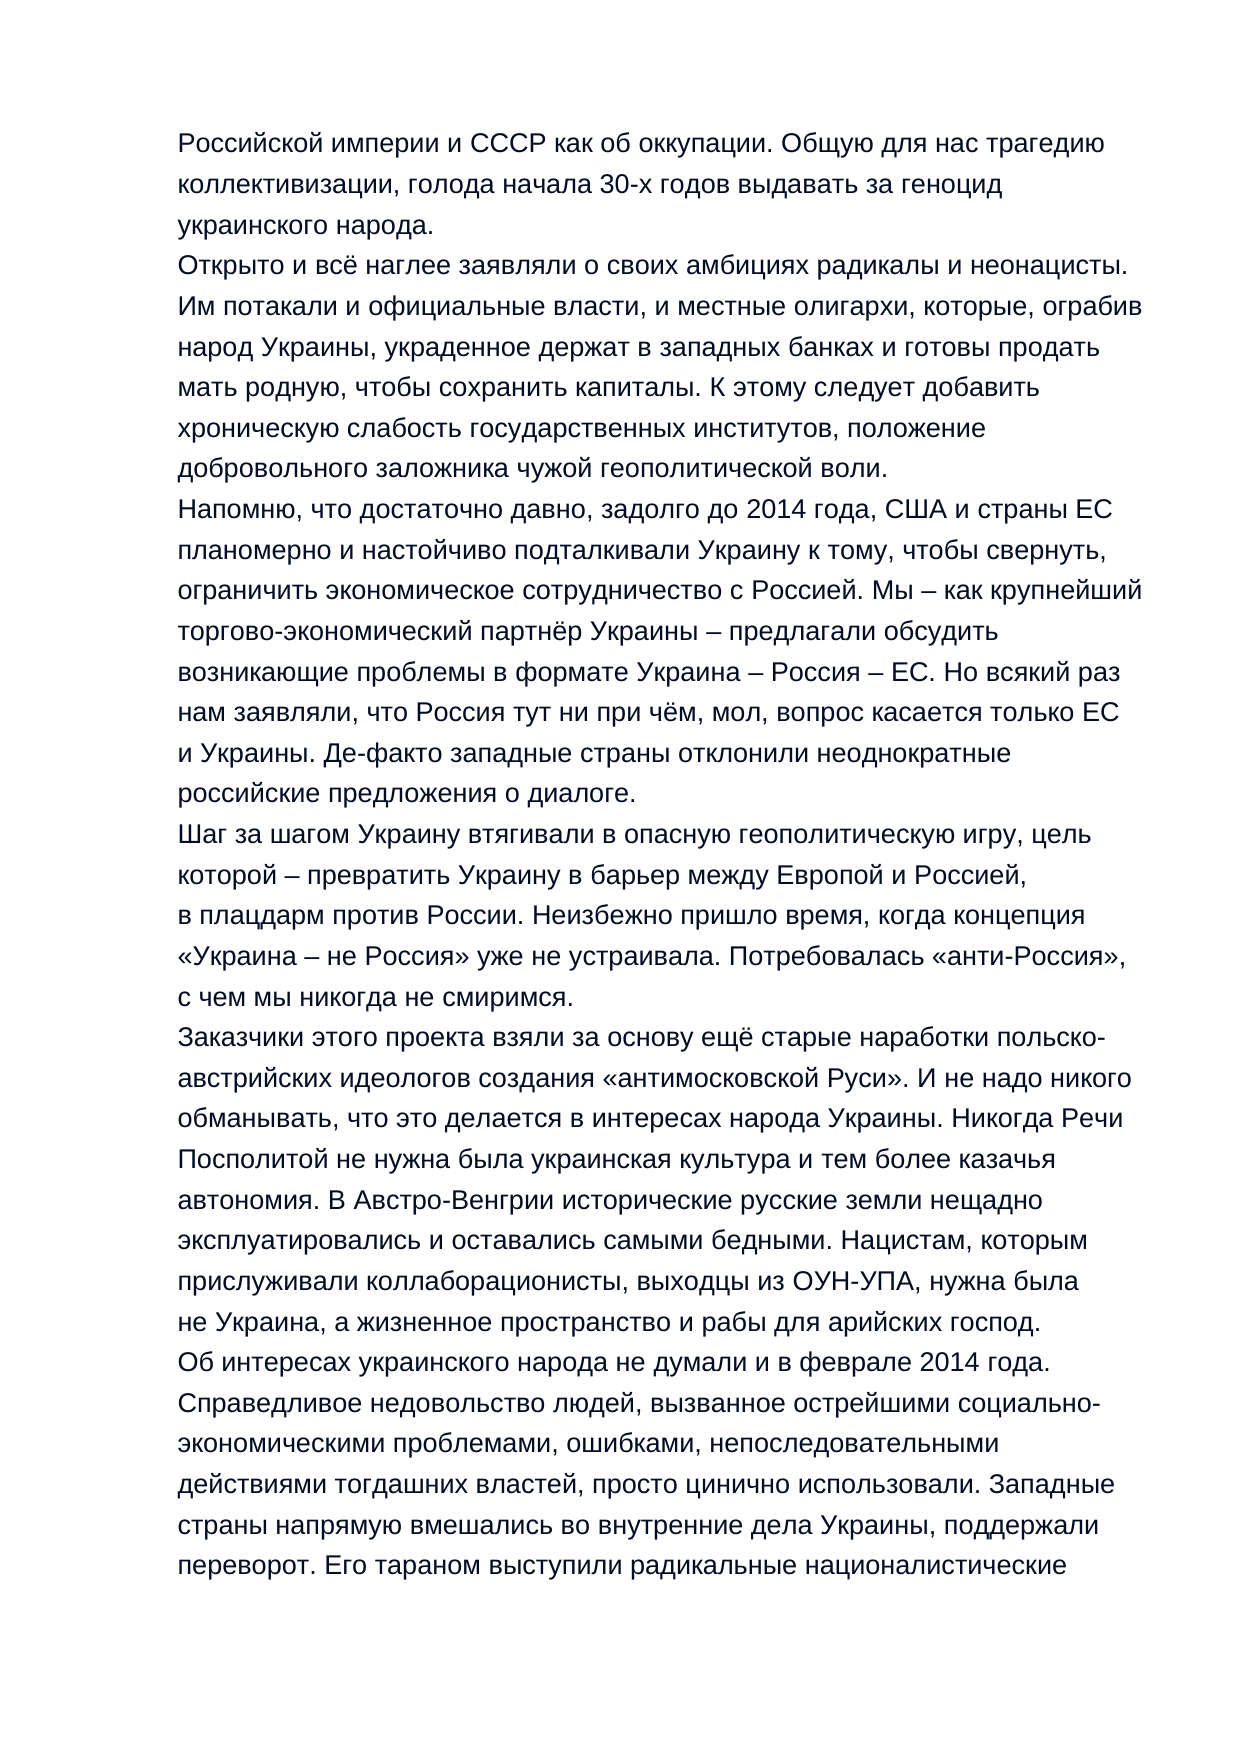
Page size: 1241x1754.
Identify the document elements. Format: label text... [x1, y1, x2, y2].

text Шаг за шагом Украину втягивали в опасную геополитическую игру, цель которой – превратить Украину в барьер между Европой и Россией, в плацдарм против России. Неизбежно пришло время, когда концепция «Украина – не Россия» уже не устраивала. Потребовалась «анти-Россия», с чем мы никогда не смиримся. [177, 809, 1152, 1012]
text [177, 1337, 1152, 1581]
text Открыто и всё наглее заявляли о своих амбициях радикалы и неонацисты. Им потакали и официальные власти, и местные олигархи, которые, ограбив народ Украины, украденное держат в западных банках и готовы продать мать родную, чтобы сохранить капиталы. К этому следует добавить хроническую слабость государственных институтов, положение добровольного заложника чужой геополитической воли. [177, 240, 1152, 484]
text Заказчики этого проекта взяли за основу ещё старые наработки польско-австрийских идеологов создания «антимосковской Руси». И не надо никого обманывать, что это делается в интересах народа Украины. Никогда Речи Посполитой не нужна была украинская культура и тем более казачья автономия. В Австро-Венгрии исторические русские земли нещадно эксплуатировались и оставались самыми бедными. Нацистам, которым прислуживали коллаборационисты, выходцы из ОУН-УПА, нужна была не Украина, а жизненное пространство и рабы для арийских господ. [177, 1012, 1152, 1337]
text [177, 118, 1152, 240]
text Напомню, что достаточно давно, задолго до 2014 года, США и страны ЕС планомерно и настойчиво подталкивали Украину к тому, чтобы свернуть, ограничить экономическое сотрудничество с Россией. Мы – как крупнейший торгово-экономический партнёр Украины – предлагали обсудить возникающие проблемы в формате Украина – Россия – ЕС. Но всякий раз нам заявляли, что Россия тут ни при чём, мол, вопрос касается только ЕС и Украины. Де-факто западные страны отклонили неоднократные российские предложения о диалоге. [177, 484, 1152, 809]
